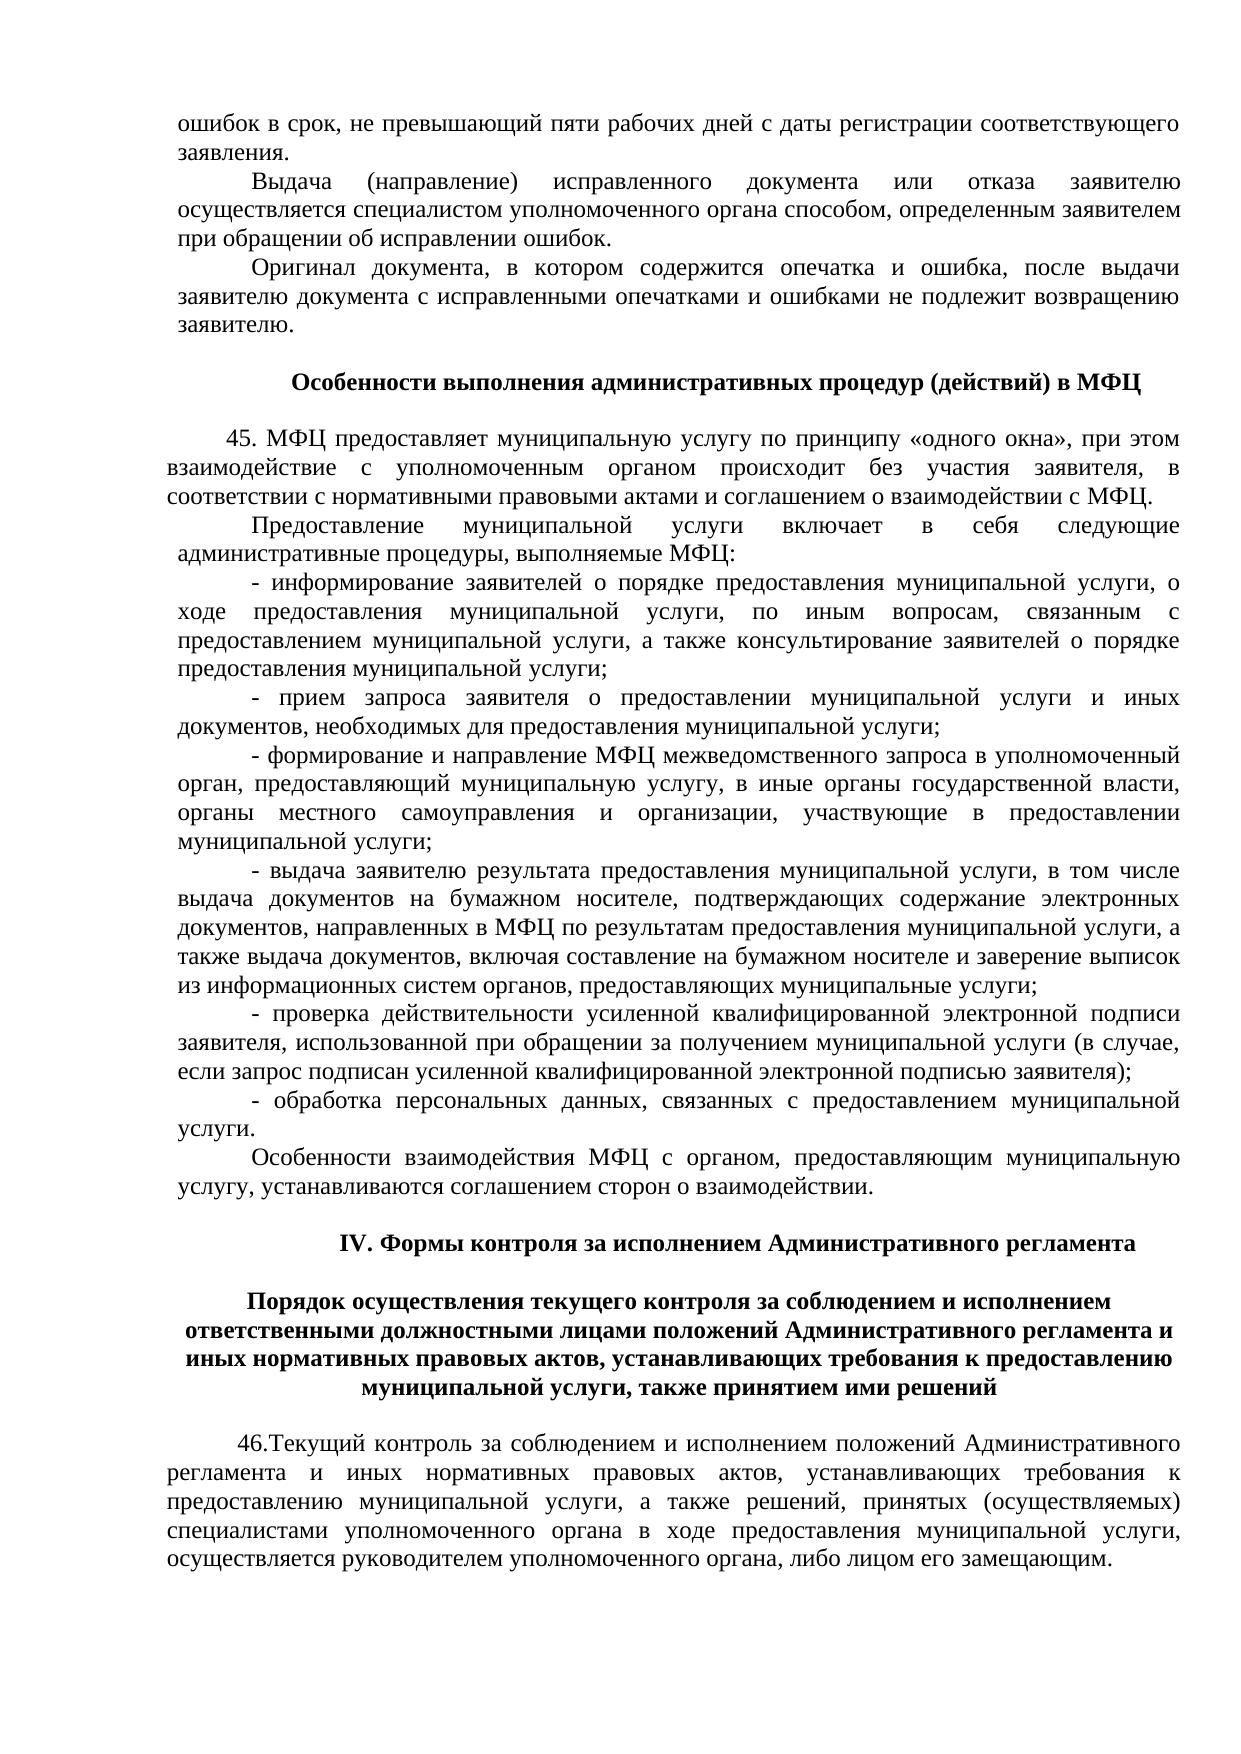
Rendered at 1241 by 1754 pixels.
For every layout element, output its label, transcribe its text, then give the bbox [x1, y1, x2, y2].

text Особенности выполнения административных процедур (действий) в МФЦ [291, 367, 1194, 396]
text Особенности взаимодействия МФЦ с органом, предоставляющим муниципальную услугу, устанавливаются соглашением сторон о взаимодействии. [177, 1142, 1181, 1200]
list проверка действительности усиленной квалифицированной электронной подписи заявителя, использованной при обращении за получением муниципальной услуги (в случае, если запрос подписан усиленной квалифицированной электронной подписью заявителя); [177, 998, 1181, 1085]
list информирование заявителей о порядке предоставления муниципальной услуги, о ходе предоставления муниципальной услуги, по иным вопросам, связанным с предоставлением муниципальной услуги, а также консультирование заявителей о порядке предоставления муниципальной услуги; [177, 567, 1181, 682]
text Порядок осуществления текущего контроля за соблюдением и исполнением ответственными должностными лицами положений Административного регламента и иных нормативных правовых актов, устанавливающих требования к предоставлению муниципальной услуги, также принятием ими решений [185, 1286, 1174, 1401]
list прием запроса заявителя о предоставлении муниципальной услуги и иных документов, необходимых для предоставления муниципальной услуги; [177, 682, 1181, 740]
list Формы контроля за исполнением Административного регламента [281, 1228, 1194, 1257]
list выдача заявителю результата предоставления муниципальной услуги, в том числе выдача документов на бумажном носителе, подтверждающих содержание электронных документов, направленных в МФЦ по результатам предоставления муниципальной услуги, а также выдача документов, включая составление на бумажном носителе и заверение выписок из информационных систем органов, предоставляющих муниципальные услуги; [177, 855, 1181, 998]
text 46.Текущий контроль за соблюдением и исполнением положений Административного регламента и иных нормативных правовых актов, устанавливающих требования к предоставлению муниципальной услуги, а также решений, принятых (осуществляемых) специалистами уполномоченного органа в ходе предоставления муниципальной услуги, осуществляется руководителем уполномоченного органа, либо лицом его замещающим. [167, 1428, 1182, 1572]
list формирование и направление МФЦ межведомственного запроса в уполномоченный орган, предоставляющий муниципальную услугу, в иные органы государственной власти, органы местного самоуправления и организации, участвующие в предоставлении муниципальной услуги; [177, 740, 1181, 855]
list обработка персональных данных, связанных с предоставлением муниципальной услуги. [177, 1085, 1181, 1142]
text ошибок в срок, не превышающий пяти рабочих дней с даты регистрации соответствующего заявления. [177, 108, 1181, 166]
text Оригинал документа, в котором содержится опечатка и ошибка, после выдачи заявителю документа с исправленными опечатками и ошибками не подлежит возвращению заявителю. [177, 252, 1181, 338]
text Предоставление муниципальной услуги включает в себя следующие административные процедуры, выполняемые МФЦ: [177, 510, 1181, 567]
text Выдача (направление) исправленного документа или отказа заявителю осуществляется специалистом уполномоченного органа способом, определенным заявителем при обращении об исправлении ошибок. [177, 166, 1182, 252]
text 45. МФЦ предоставляет муниципальную услугу по принципу «одного окна», при этом взаимодействие с уполномоченным органом происходит без участия заявителя, в соответствии с нормативными правовыми актами и соглашением о взаимодействии с МФЦ. [167, 423, 1181, 510]
